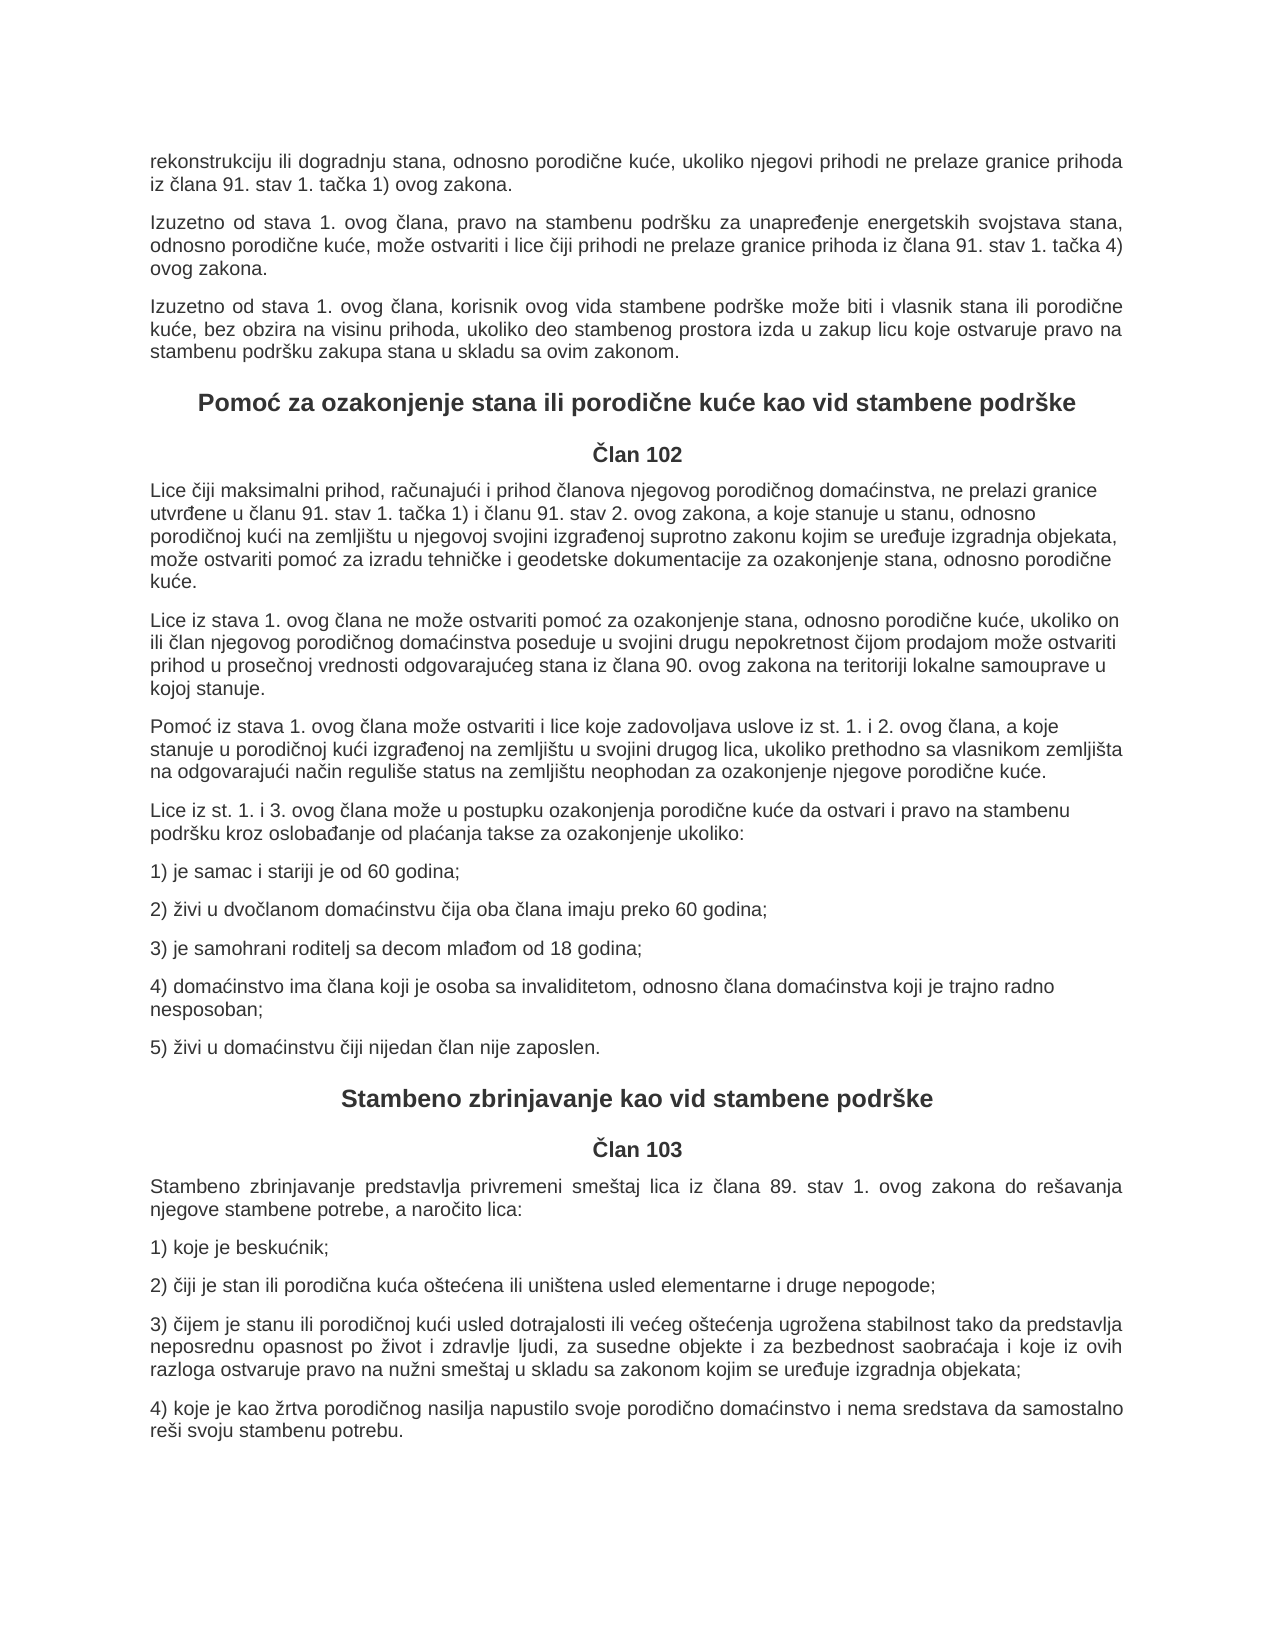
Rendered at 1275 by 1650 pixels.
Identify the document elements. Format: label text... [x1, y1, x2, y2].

text Izuzetno od stava 1. ovog člana, korisnik ovog vida stambene podrške može biti i vlasnik stana ili porodične kuće, bez obzira na visinu prihoda, ukoliko deo stambenog prostora izda u zakup licu koje ostvaruje pravo na stambenu podršku zakupa stana u skladu sa ovim zakonom. [150, 295, 1125, 363]
text Stambeno zbrinjavanje predstavlja privremeni smeštaj lica iz člana 89. stav 1. ovog zakona do rešavanja njegove stambene potrebe, a naročito lica: [150, 1175, 1125, 1220]
text Lice iz st. 1. i 3. ovog člana može u postupku ozakonjenja porodične kuće da ostvari i pravo na stambenu podršku kroz oslobađanje od plaćanja takse za ozakonjenje ukoliko: [150, 799, 1125, 844]
text 5) živi u domaćinstvu čiji nijedan član nije zaposlen. [150, 1036, 1125, 1058]
text Lice čiji maksimalni prihod, računajući i prihod članova njegovog porodičnog domaćinstva, ne prelazi granice utvrđene u članu 91. stav 1. tačka 1) i članu 91. stav 2. ovog zakona, a koje stanuje u stanu, odnosno porodičnoj kući na zemljištu u njegovoj svojini izgrađenoj suprotno zakonu kojim se uređuje izgradnja objekata, može ostvariti pomoć za izradu tehničke i geodetske dokumentacije za ozakonjenje stana, odnosno porodične kuće. [150, 479, 1125, 593]
text Član 102 [150, 442, 1125, 467]
text Član 103 [150, 1137, 1125, 1162]
text Lice iz stava 1. ovog člana ne može ostvariti pomoć za ozakonjenje stana, odnosno porodične kuće, ukoliko on ili član njegovog porodičnog domaćinstva poseduje u svojini drugu nepokretnost čijom prodajom može ostvariti prihod u prosečnoj vrednosti odgovarajućeg stana iz člana 90. ovog zakona na teritoriji lokalne samouprave u kojoj stanuje. [150, 608, 1125, 699]
text Stambeno zbrinjavanje kao vid stambene podrške [150, 1083, 1125, 1112]
text 3) je samohrani roditelj sa decom mlađom od 18 godina; [150, 936, 1125, 959]
text 4) domaćinstvo ima člana koji je osoba sa invaliditetom, odnosno člana domaćinstva koji je trajno radno nesposoban; [150, 975, 1125, 1020]
text 3) čijem je stanu ili porodičnoj kući usled dotrajalosti ili većeg oštećenja ugrožena stabilnost tako da predstavlja neposrednu opasnost po život i zdravlje ljudi, za susedne objekte i za bezbednost saobraćaja i koje iz ovih razloga ostvaruje pravo na nužni smeštaj u skladu sa zakonom kojim se uređuje izgradnja objekata; [150, 1313, 1125, 1381]
text Pomoć za ozakonjenje stana ili porodične kuće kao vid stambene podrške [150, 388, 1125, 417]
text 4) koje je kao žrtva porodičnog nasilja napustilo svoje porodično domaćinstvo i nema sredstava da samostalno reši svoju stambenu potrebu. [150, 1396, 1125, 1442]
text 1) koje je beskućnik; [150, 1236, 1125, 1259]
text Pomoć iz stava 1. ovog člana može ostvariti i lice koje zadovoljava uslove iz st. 1. i 2. ovog člana, a koje stanuje u porodičnoj kući izgrađenoj na zemljištu u svojini drugog lica, ukoliko prethodno sa vlasnikom zemljišta na odgovarajući način reguliše status na zemljištu neophodan za ozakonjenje njegove porodične kuće. [150, 715, 1125, 783]
text 2) čiji je stan ili porodična kuća oštećena ili uništena usled elementarne i druge nepogode; [150, 1274, 1125, 1297]
text Izuzetno od stava 1. ovog člana, pravo na stambenu podršku za unapređenje energetskih svojstava stana, odnosno porodične kuće, može ostvariti i lice čiji prihodi ne prelaze granice prihoda iz člana 91. stav 1. tačka 4) ovog zakona. [150, 211, 1125, 279]
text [150, 150, 1125, 195]
text 2) živi u dvočlanom domaćinstvu čija oba člana imaju preko 60 godina; [150, 898, 1125, 921]
text 1) je samac i stariji je od 60 godina; [150, 860, 1125, 882]
